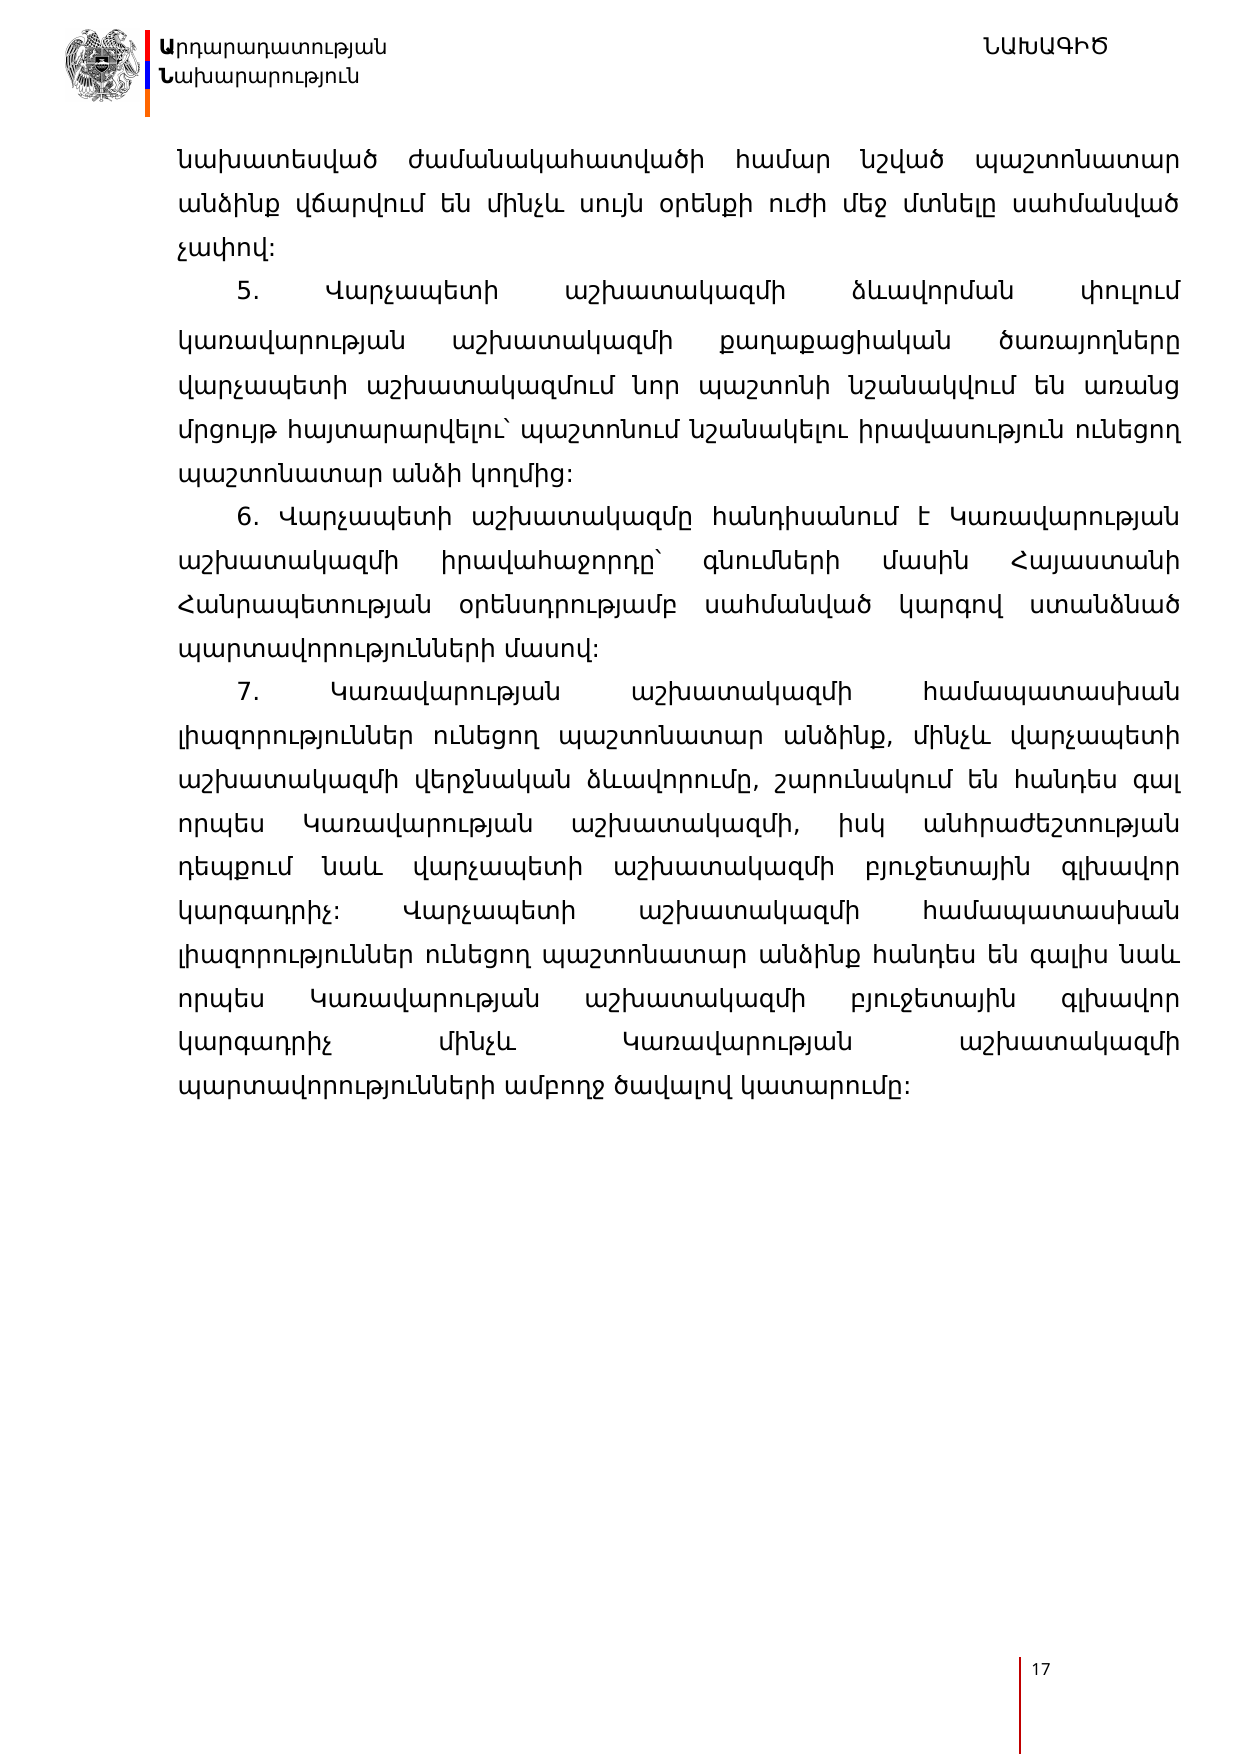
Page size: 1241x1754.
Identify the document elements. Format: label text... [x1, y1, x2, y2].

text 7. Կառավարության աշխատակազմի համապատասխան լիազորություններ ունեցող պաշտոնատար անձինք, մինչև վարչապետի աշխատակազմի վերջնական ձևավորումը, շարունակում են հանդես գալ որպես Կառավարության աշխատակազմի, իսկ անհրաժեշտության դեպքում նաև վարչապետի աշխատակազմի բյուջետային գլխավոր կարգադրիչ: Վարչապետի աշխատակազմի համապատասխան լիազորություններ ունեցող պաշտոնատար անձինք հանդես են գալիս նաև որպես Կառավարության աշխատակազմի բյուջետային գլխավոր կարգադրիչ մինչև Կառավարության աշխատակազմի պարտավորությունների ամբողջ ծավալով կատարումը: [177, 678, 1181, 1101]
text 5. Վարչապետի աշխատակազմի ձևավորման փուլում կառավարության աշխատակազմի քաղաքացիական ծառայողները վարչապետի աշխատակազմում նոր պաշտոնի նշանակվում են առանց մրցույթ հայտարարվելու՝ պաշտոնում նշանակելու իրավասություն ունեցող պաշտոնատար անձի կողմից: [177, 277, 1181, 488]
picture [64, 28, 140, 102]
text 6. Վարչապետի աշխատակազմը հանդիսանում է Կառավարության աշխատակազմի իրավահաջորդը՝ գնումների մասին Հայաստանի Հանրապետության օրենսդրությամբ սահմանված կարգով ստանձնած պարտավորությունների մասով: [177, 503, 1181, 663]
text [177, 145, 1181, 262]
